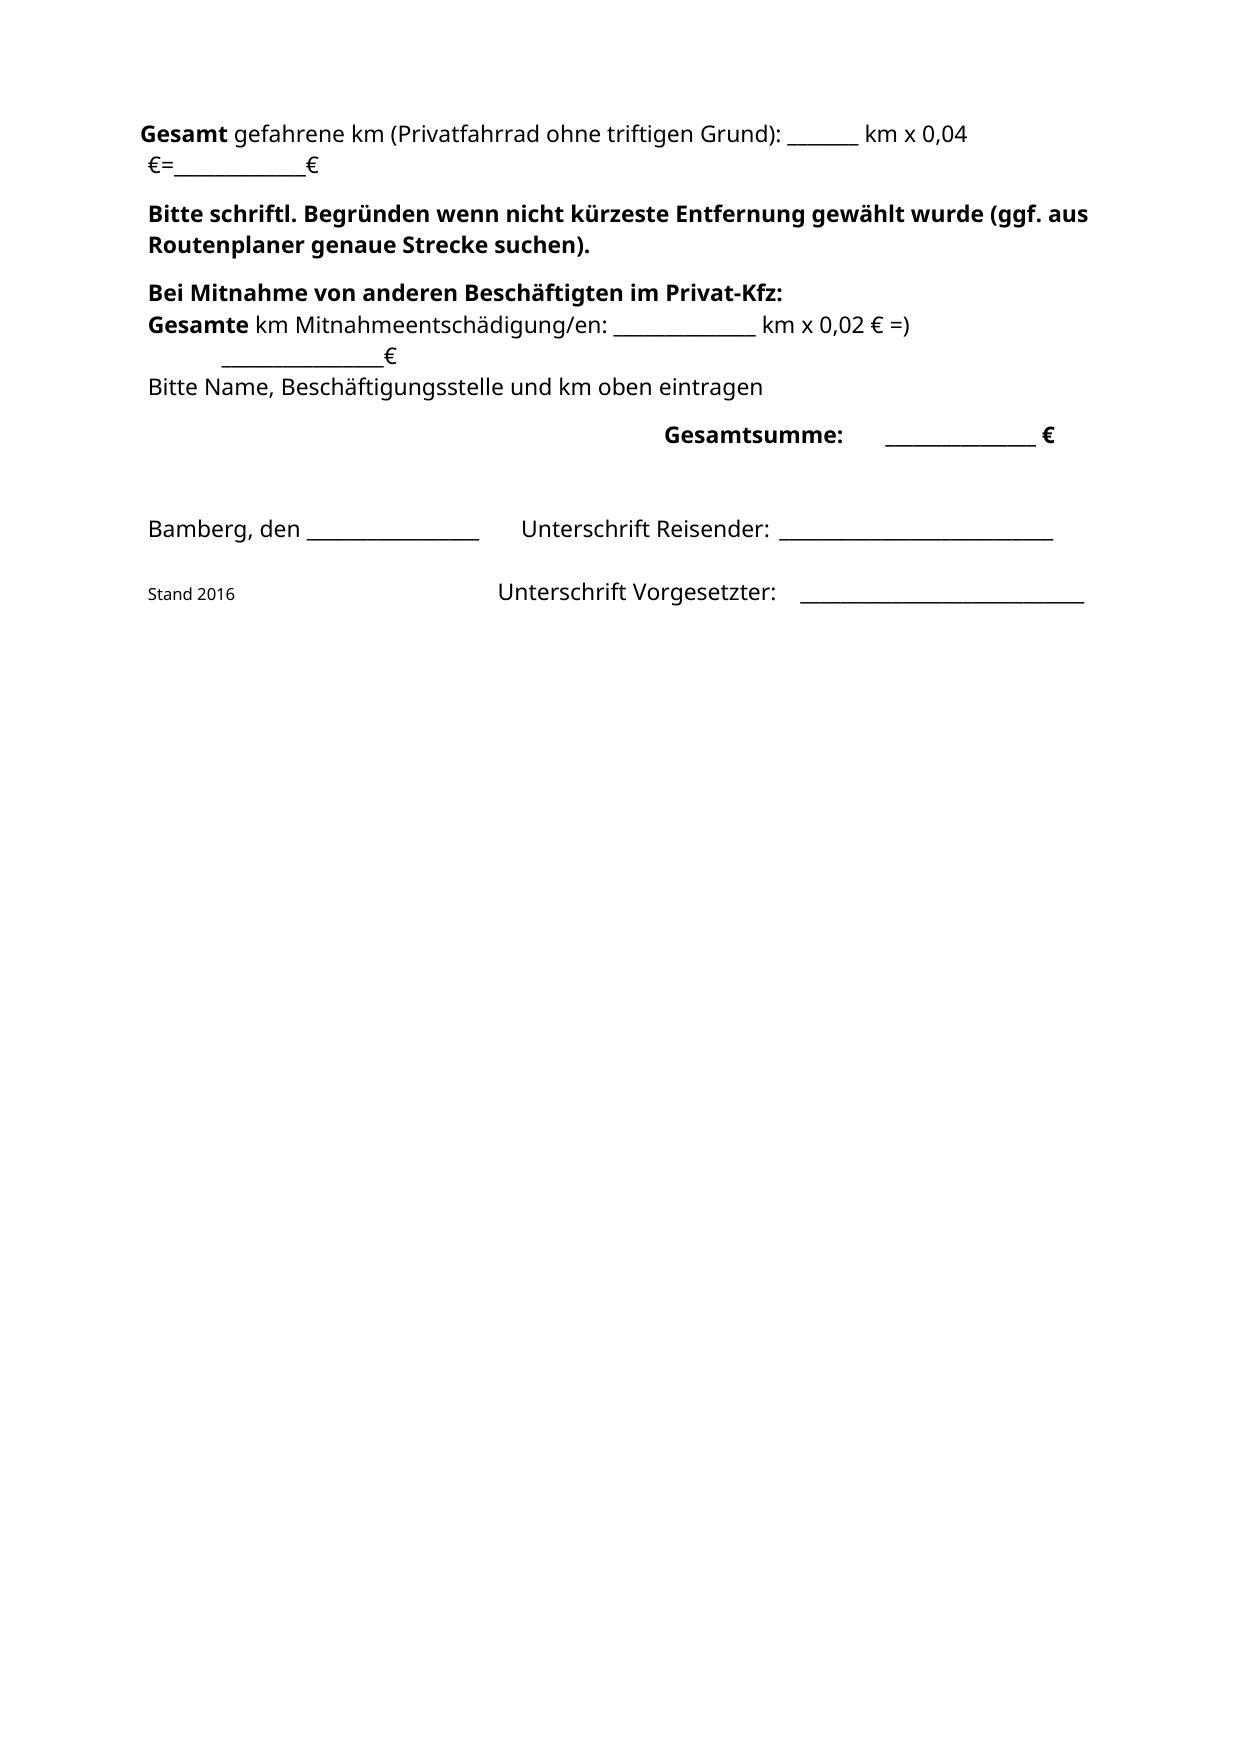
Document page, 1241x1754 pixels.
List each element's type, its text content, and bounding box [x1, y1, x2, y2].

text Bei Mitnahme von anderen Beschäftigten im Privat-Kfz: [148, 277, 1092, 308]
text Stand 2016 Unterschrift Vorgesetzter: ____________________________ [148, 576, 1092, 607]
text Bitte schriftl. Begründen wenn nicht kürzeste Entfernung gewählt wurde (ggf. aus Routenplaner genaue Strecke suchen). [148, 198, 1092, 260]
text Gesamt gefahrene km (Privatfahrrad ohne triftigen Grund): _______ km x 0,04 €=_____________€ [140, 118, 1092, 181]
text Bamberg, den _________________ Unterschrift Reisender: ___________________________ [148, 513, 1092, 544]
text Gesamte km Mitnahmeentschädigung/en: ______________ km x 0,02 € =) ________________€ [148, 308, 1092, 371]
text Bitte Name, Beschäftigungsstelle und km oben eintragen [148, 371, 1092, 402]
text Gesamtsumme: ________________ € [590, 419, 1092, 451]
